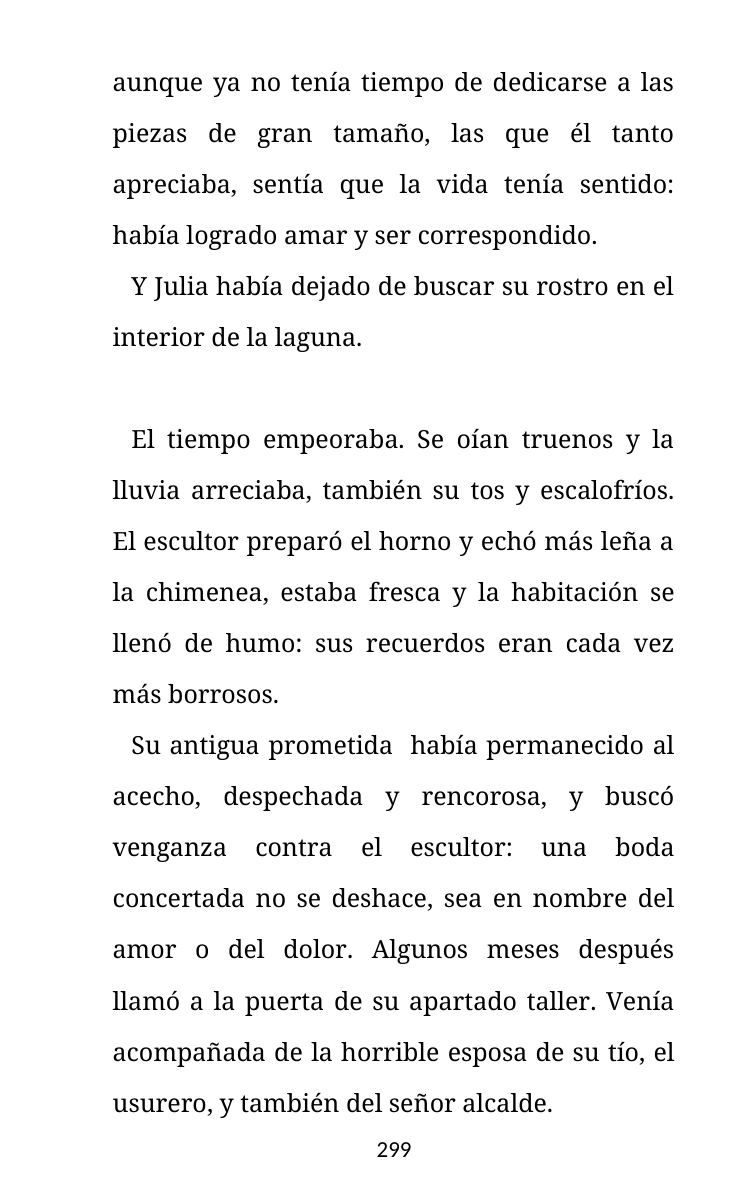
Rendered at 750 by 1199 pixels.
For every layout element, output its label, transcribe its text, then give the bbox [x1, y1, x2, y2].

text Su antigua prometida había permanecido al acecho, despechada y rencorosa, y buscó venganza contra el escultor: una boda concertada no se deshace, sea en nombre del amor o del dolor. Algunos meses después llamó a la puerta de su apartado taller. Venía acompañada de la horrible esposa de su tío, el usurero, y también del señor alcalde. [112, 728, 675, 1119]
text El tiempo empeoraba. Se oían truenos y la lluvia arreciaba, también su tos y escalofríos. El escultor preparó el horno y echó más leña a la chimenea, estaba fresca y la habitación se llenó de humo: sus recuerdos eran cada vez más borrosos. [112, 422, 675, 711]
text Y Julia había dejado de buscar su rostro en el interior de la laguna. [112, 269, 675, 354]
